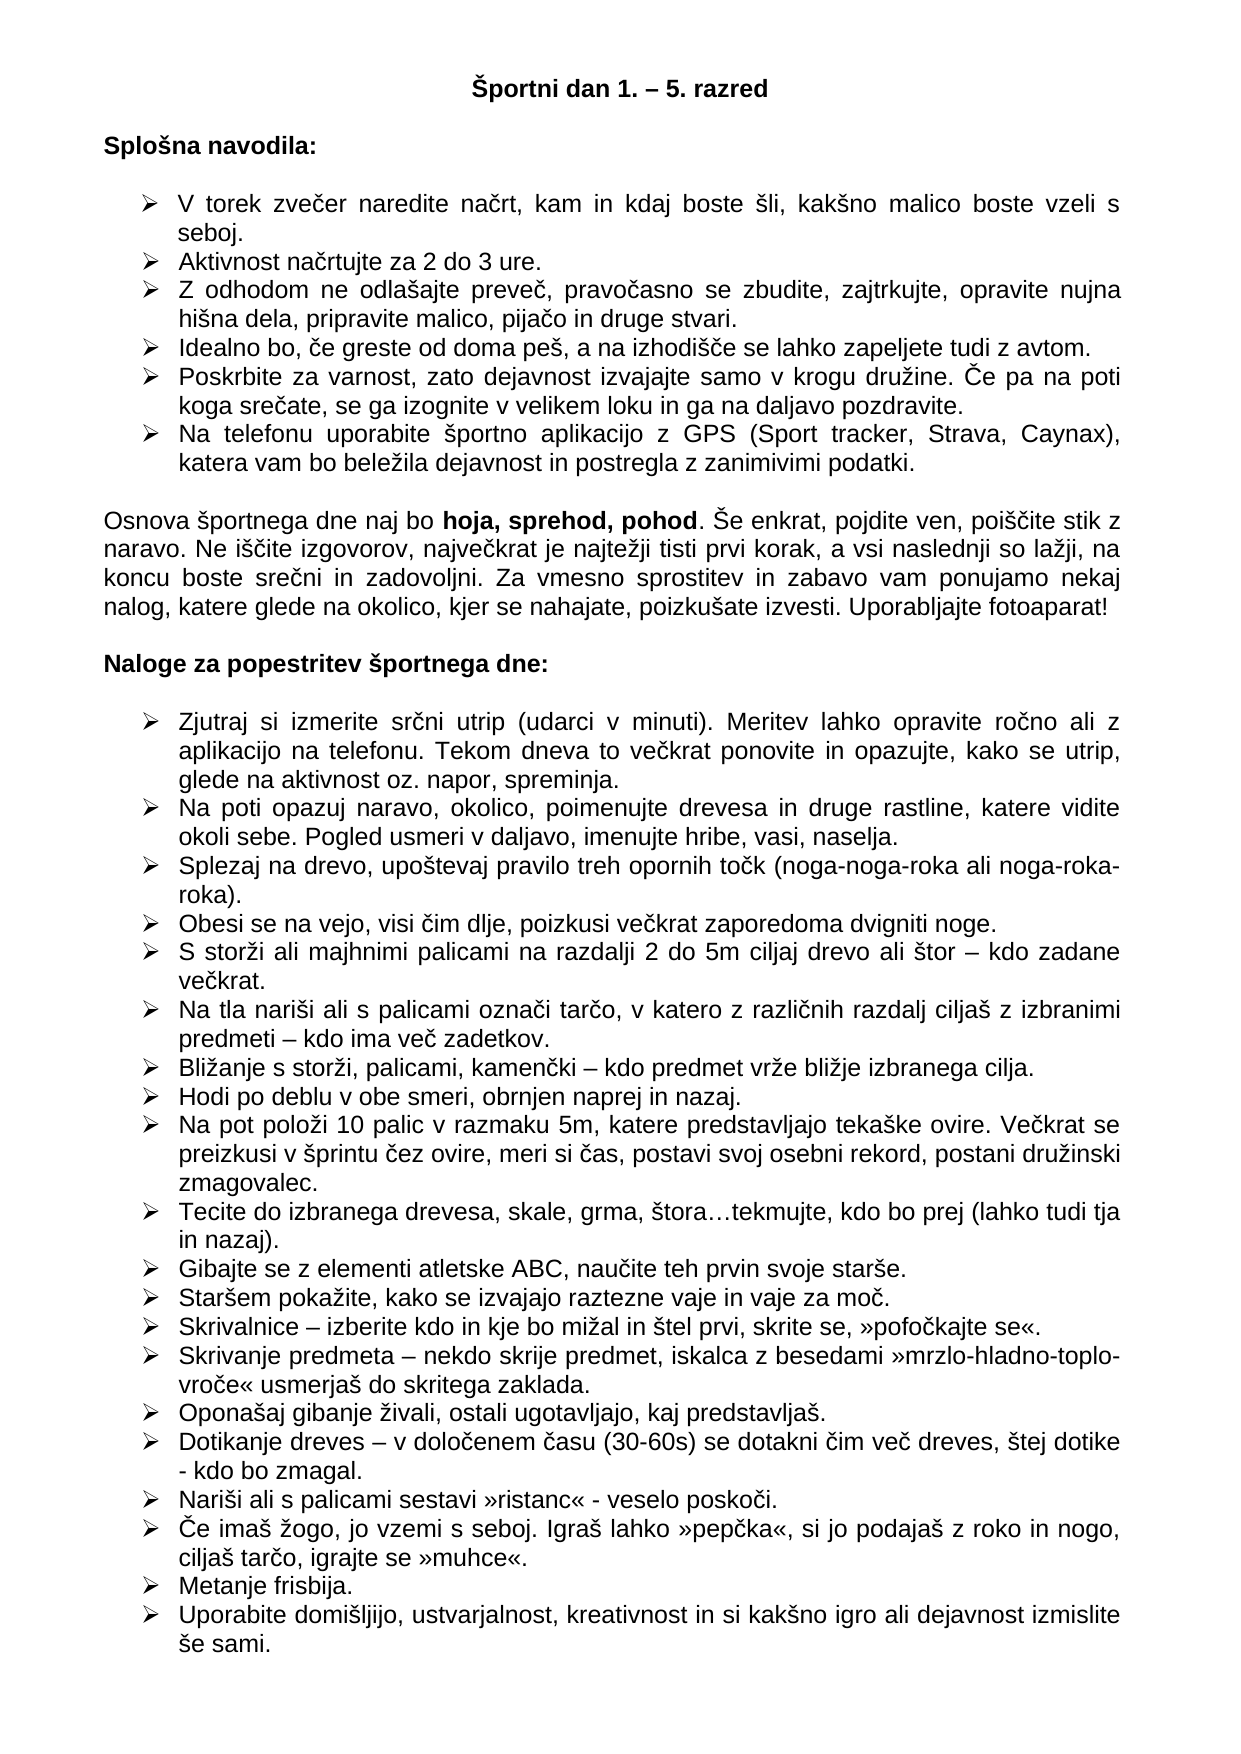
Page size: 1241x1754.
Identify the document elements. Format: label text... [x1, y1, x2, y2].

list Gibajte se z elementi atletske ABC, naučite teh prvin svoje starše. [141, 1254, 1122, 1283]
list Na tla nariši ali s palicami označi tarčo, v katero z različnih razdalj ciljaš z izbranimi predmeti – kdo ima več zadetkov. [141, 995, 1122, 1053]
list Skrivalnice – izberite kdo in kje bo mižal in štel prvi, skrite se, »pofočkajte se«. [141, 1312, 1122, 1341]
list Nariši ali s palicami sestavi »ristanc« - veselo poskoči. [141, 1485, 1122, 1514]
text Osnova športnega dne naj bo hoja, sprehod, pohod. Še enkrat, pojdite ven, poiščite stik z naravo. Ne iščite izgovorov, največkrat je najtežji tisti prvi korak, a vsi naslednji so lažji, na koncu boste srečni in zadovoljni. Za vmesno sprostitev in zabavo vam ponujamo nekaj nalog, katere glede na okolico, kjer se nahajate, poizkušate izvesti. Uporabljajte fotoaparat! [103, 506, 1122, 621]
text Naloge za popestritev športnega dne: [103, 649, 1122, 678]
list Skrivanje predmeta – nekdo skrije predmet, iskalca z besedami »mrzlo-hladno-toplo-vroče« usmerjaš do skritega zaklada. [141, 1341, 1122, 1398]
list Dotikanje dreves – v določenem času (30-60s) se dotakni čim več dreves, štej dotike - kdo bo zmagal. [141, 1427, 1122, 1485]
text Športni dan 1. – 5. razred [148, 74, 1093, 103]
list Staršem pokažite, kako se izvajajo raztezne vaje in vaje za moč. [141, 1283, 1122, 1312]
list Metanje frisbija. [141, 1571, 1122, 1600]
list Hodi po deblu v obe smeri, obrnjen naprej in nazaj. [141, 1081, 1122, 1110]
list Bližanje s storži, palicami, kamenčki – kdo predmet vrže bližje izbranega cilja. [141, 1053, 1122, 1081]
list Na poti opazuj naravo, okolico, poimenujte drevesa in druge rastline, katere vidite okoli sebe. Pogled usmeri v daljavo, imenujte hribe, vasi, naselja. [141, 793, 1122, 851]
list S storži ali majhnimi palicami na razdalji 2 do 5m ciljaj drevo ali štor – kdo zadane večkrat. [141, 937, 1122, 995]
list Uporabite domišljijo, ustvarjalnost, kreativnost in si kakšno igro ali dejavnost izmislite še sami. [141, 1600, 1122, 1658]
list Oponašaj gibanje živali, ostali ugotavljajo, kaj predstavljaš. [141, 1398, 1122, 1427]
list Z odhodom ne odlašajte preveč, pravočasno se zbudite, zajtrkujte, opravite nujna hišna dela, pripravite malico, pijačo in druge stvari. [141, 275, 1122, 333]
list Splezaj na drevo, upoštevaj pravilo treh opornih točk (noga-noga-roka ali noga-roka-roka). [141, 851, 1122, 908]
list Če imaš žogo, jo vzemi s seboj. Igraš lahko »pepčka«, si jo podajaš z roko in nogo, ciljaš tarčo, igrajte se »muhce«. [141, 1514, 1122, 1571]
list Tecite do izbranega drevesa, skale, grma, štora…tekmujte, kdo bo prej (lahko tudi tja in nazaj). [141, 1197, 1122, 1254]
list Aktivnost načrtujte za 2 do 3 ure. [141, 246, 1122, 275]
list Zjutraj si izmerite srčni utrip (udarci v minuti). Meritev lahko opravite ročno ali z aplikacijo na telefonu. Tekom dneva to večkrat ponovite in opazujte, kako se utrip, glede na aktivnost oz. napor, spreminja. [141, 707, 1122, 793]
list Obesi se na vejo, visi čim dlje, poizkusi večkrat zaporedoma dvigniti noge. [141, 908, 1122, 937]
list Na telefonu uporabite športno aplikacijo z GPS (Sport tracker, Strava, Caynax), katera vam bo beležila dejavnost in postregla z zanimivimi podatki. [141, 419, 1122, 477]
list Idealno bo, če greste od doma peš, a na izhodišče se lahko zapeljete tudi z avtom. [141, 333, 1122, 362]
list Poskrbite za varnost, zato dejavnost izvajajte samo v krogu družine. Če pa na poti koga srečate, se ga izognite v velikem loku in ga na daljavo pozdravite. [141, 362, 1122, 419]
list Na pot položi 10 palic v razmaku 5m, katere predstavljajo tekaške ovire. Večkrat se preizkusi v šprintu čez ovire, meri si čas, postavi svoj osebni rekord, postani družinski zmagovalec. [141, 1110, 1122, 1197]
list V torek zvečer naredite načrt, kam in kdaj boste šli, kakšno malico boste vzeli s seboj. [140, 189, 1122, 246]
text Splošna navodila: [103, 131, 1122, 160]
